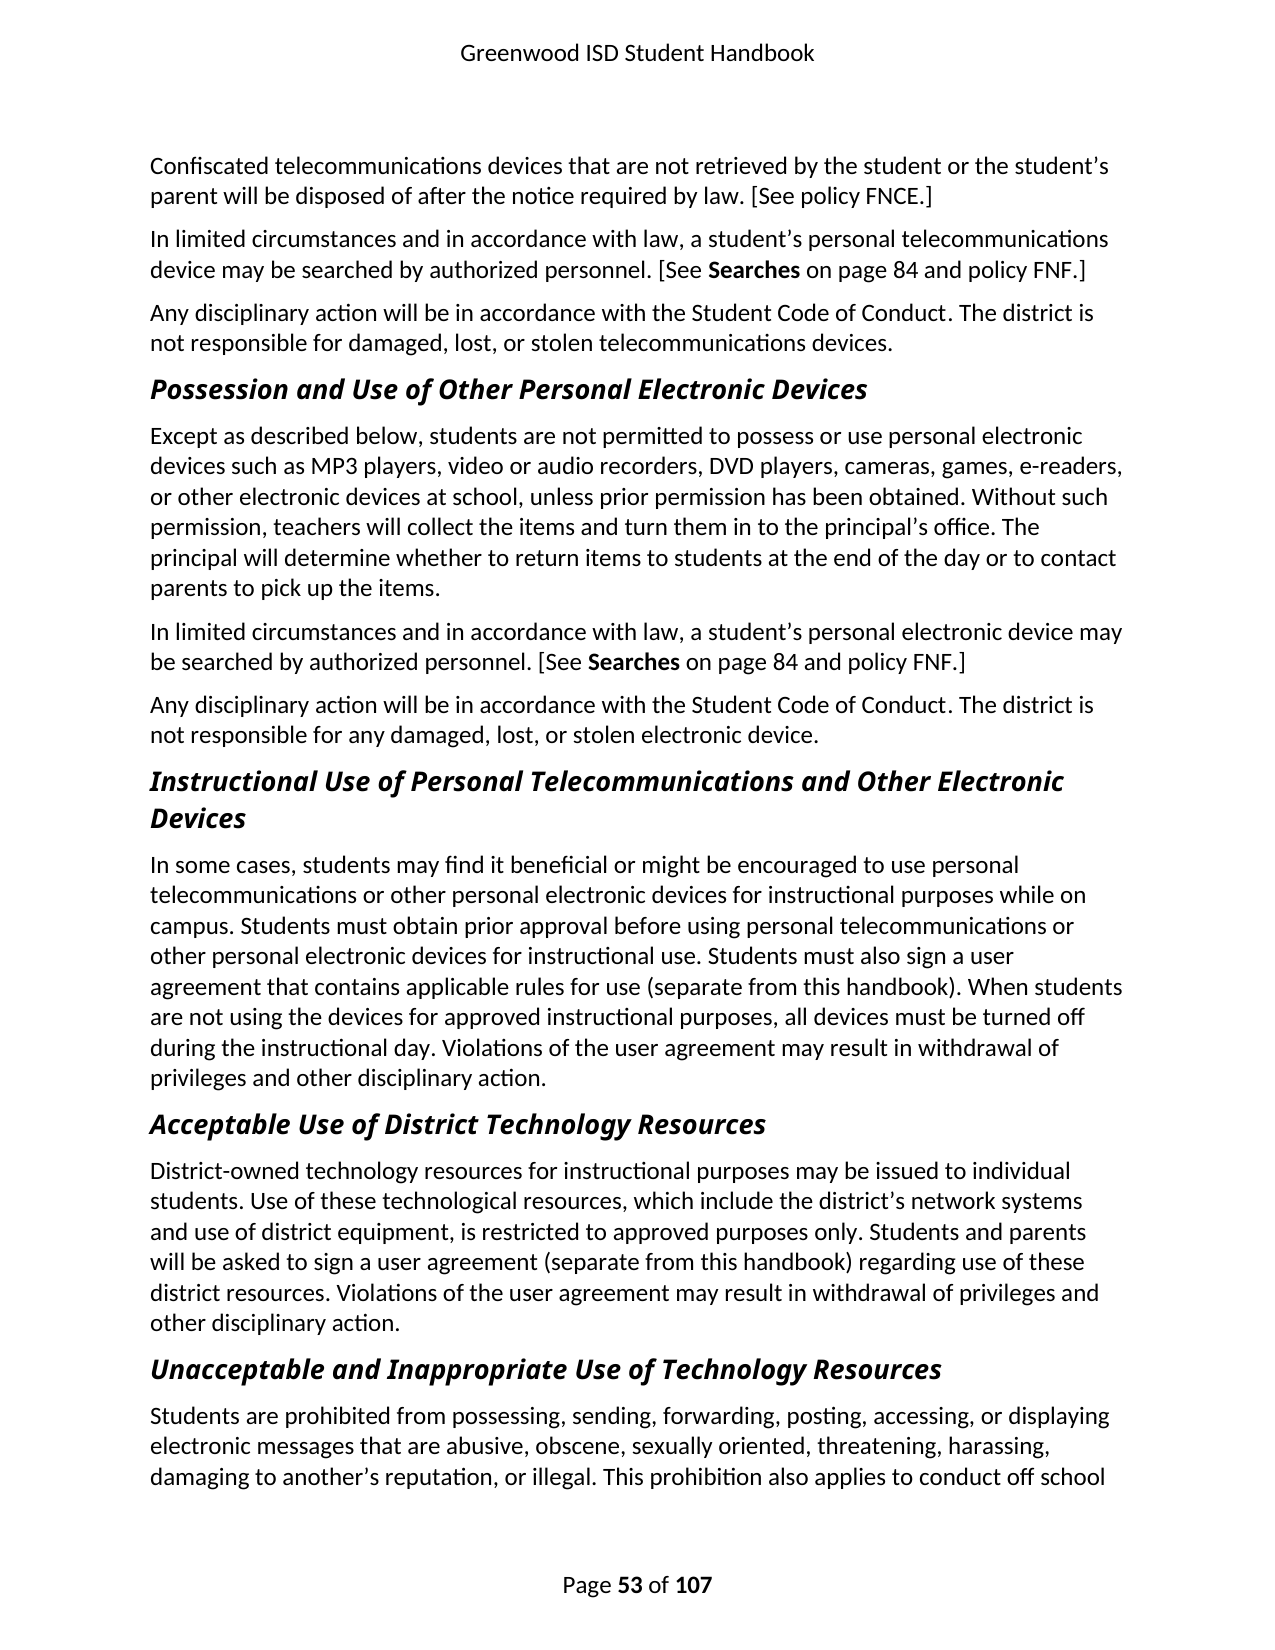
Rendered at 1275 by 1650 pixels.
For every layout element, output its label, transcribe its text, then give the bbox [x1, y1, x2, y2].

text Any disciplinary action will be in accordance with the Student Code of Conduct. The district is not responsible for any damaged, lost, or stolen electronic device. [150, 689, 1125, 750]
text In some cases, students may find it beneficial or might be encouraged to use personal telecommunications or other personal electronic devices for instructional purposes while on campus. Students must obtain prior approval before using personal telecommunications or other personal electronic devices for instructional use. Students must also sign a user agreement that contains applicable rules for use (separate from this handbook). When students are not using the devices for approved instructional purposes, all devices must be turned off during the instructional day. Violations of the user agreement may result in withdrawal of privileges and other disciplinary action. [150, 849, 1125, 1093]
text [150, 1400, 1125, 1492]
subtitle Unacceptable and Inappropriate Use of Technology Resources [150, 1351, 1125, 1387]
text Confiscated telecommunications devices that are not retrieved by the student or the student’s parent will be disposed of after the notice required by law. [See policy FNCE.] [150, 150, 1125, 211]
subtitle Possession and Use of Other Personal Electronic Devices [150, 371, 1125, 407]
subtitle Acceptable Use of District Technology Resources [150, 1106, 1125, 1142]
text In limited circumstances and in accordance with law, a student’s personal electronic device may be searched by authorized personnel. [See Searches on page 82 and policy FNF.] [150, 616, 1125, 677]
text In limited circumstances and in accordance with law, a student’s personal telecommunications device may be searched by authorized personnel. [See Searches on page 82 and policy FNF.] [150, 223, 1125, 284]
subtitle Instructional Use of Personal Telecommunications and Other Electronic Devices [150, 763, 1125, 836]
text Any disciplinary action will be in accordance with the Student Code of Conduct. The district is not responsible for damaged, lost, or stolen telecommunications devices. [150, 297, 1125, 358]
text District-owned technology resources for instructional purposes may be issued to individual students. Use of these technological resources, which include the district’s network systems and use of district equipment, is restricted to approved purposes only. Students and parents will be asked to sign a user agreement (separate from this handbook) regarding use of these district resources. Violations of the user agreement may result in withdrawal of privileges and other disciplinary action. [150, 1155, 1125, 1338]
text Except as described below, students are not permitted to possess or use personal electronic devices such as MP3 players, video or audio recorders, DVD players, cameras, games, e-readers, or other electronic devices at school, unless prior permission has been obtained. Without such permission, teachers will collect the items and turn them in to the principal’s office. The principal will determine whether to return items to students at the end of the day or to contact parents to pick up the items. [150, 420, 1125, 603]
